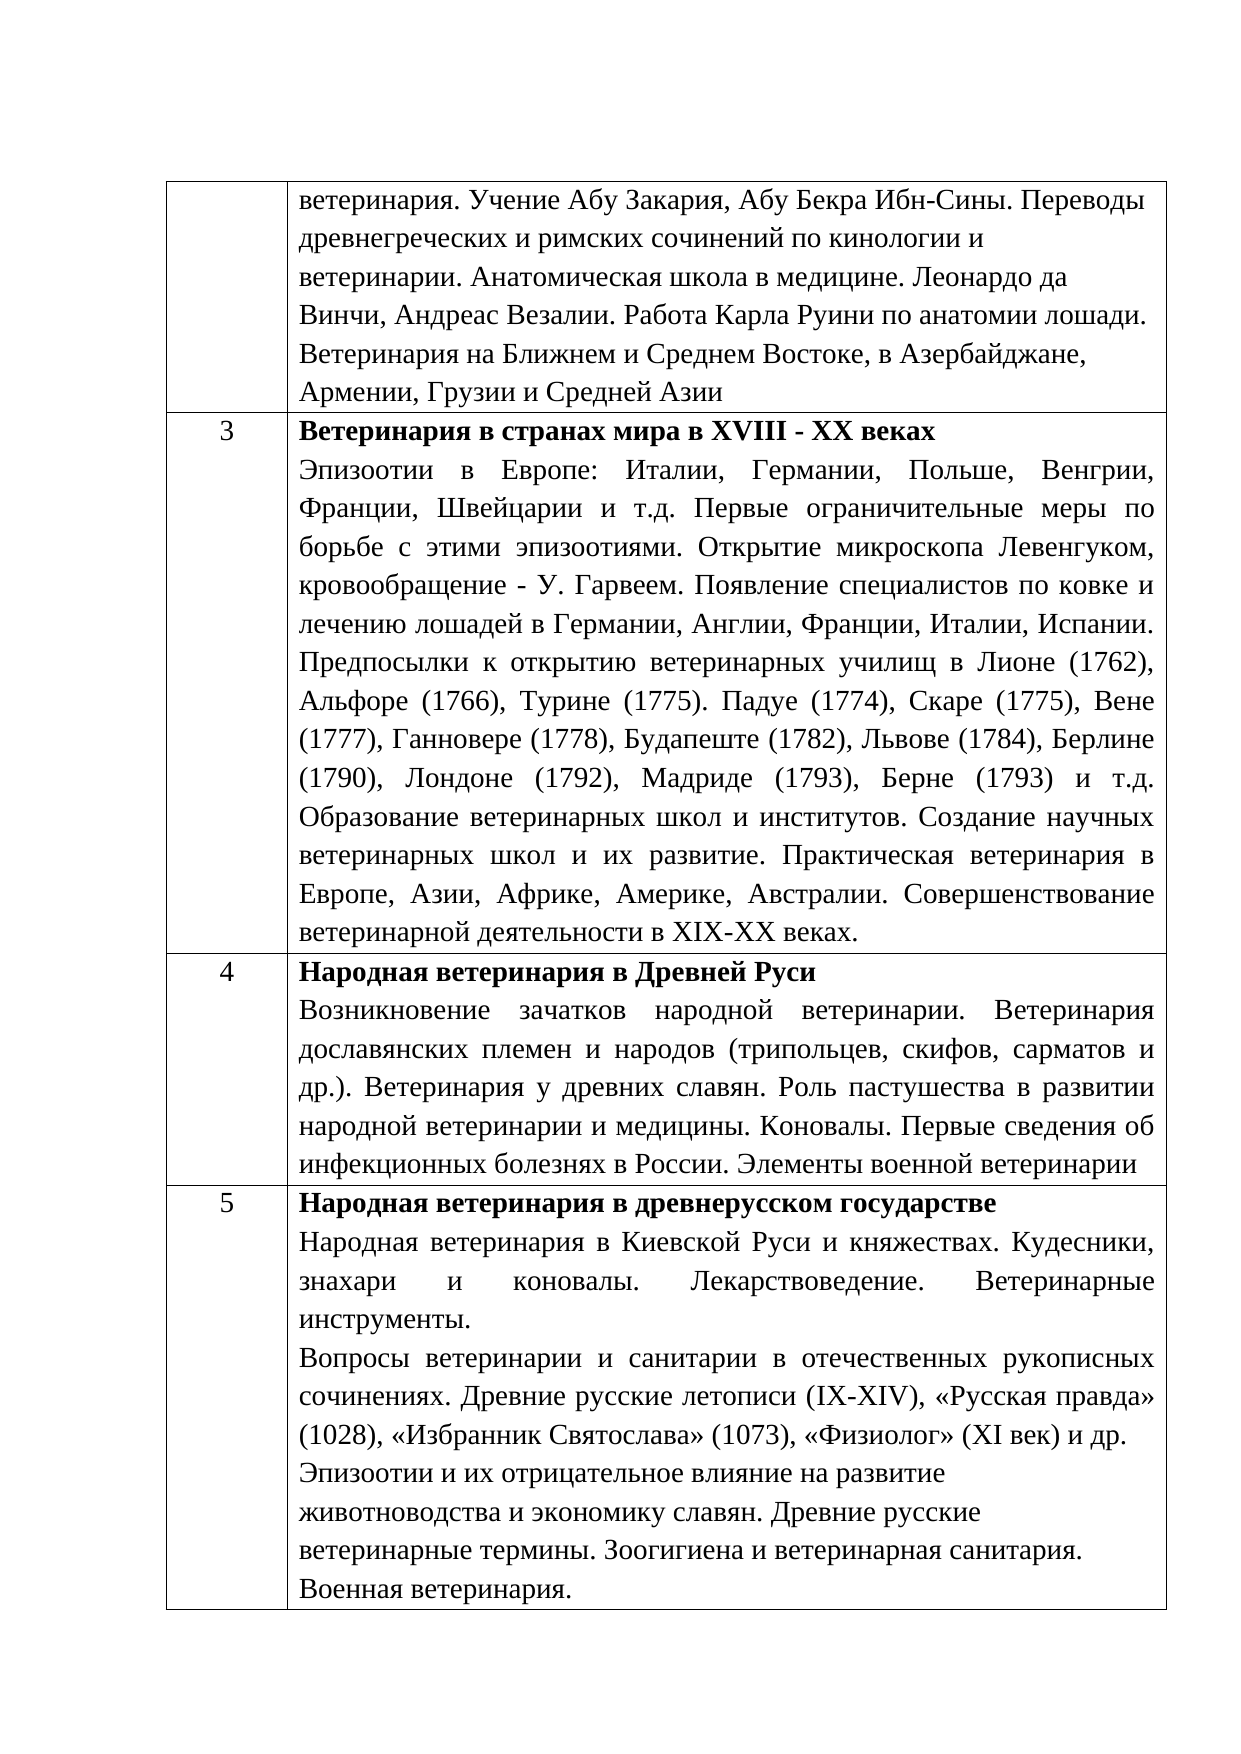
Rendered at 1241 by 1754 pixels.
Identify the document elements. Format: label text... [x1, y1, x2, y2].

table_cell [288, 182, 1166, 412]
table_cell 2 [167, 182, 287, 412]
table_cell Народная ветеринария в Древней Руси Возникновение зачатков народной ветеринарии. Ветеринария дославянских племен и народов (трипольцев, скифов, сарматов и др.). Ветеринария у древних славян. Роль пастушества в развитии народной ветеринарии и медицины. Коновалы. Первые сведения об инфекционных болезнях в России. Элементы военной ветеринарии [288, 954, 1166, 1184]
table_cell Народная ветеринария в древнерусском государстве Народная ветеринария в Киевской Руси и княжествах. Кудесники, знахари и коновалы. Лекарствоведение. Ветеринарные инструменты. Вопросы ветеринарии и санитарии в отечественных рукописных сочинениях. Древние русские летописи (IX-XIV), «Русская правда» (1028), «Избранник Святослава» (1073), «Физиолог» (XI век) и др. Эпизоотии и их отрицательное влияние на развитие животноводства и экономику славян. Древние русские ветеринарные термины. Зоогигиена и ветеринарная санитария. Военная ветеринария. [288, 1186, 1166, 1609]
table_cell Ветеринария в странах мира в XVIII - XX веках Эпизоотии в Европе: Италии, Германии, Польше, Венгрии, Франции, Швейцарии и т.д. Первые ограничительные меры по борьбе с этими эпизоотиями. Открытие микроскопа Левенгуком, кровообращение - У. Гарвеем. Появление специалистов по ковке и лечению лошадей в Германии, Англии, Франции, Италии, Испании. Предпосылки к открытию ветеринарных училищ в Лионе (1762), Альфоре (1766), Турине (1775). Падуе (1774), Скаре (1775), Вене (1777), Ганновере (1778), Будапеште (1782), Львове (1784), Берлине (1790), Лондоне (1792), Мадриде (1793), Берне (1793) и т.д. Образование ветеринарных школ и институтов. Создание научных ветеринарных школ и их развитие. Практическая ветеринария в Европе, Азии, Африке, Америке, Австралии. Совершенствование ветеринарной деятельности в XIX-XX веках. [288, 413, 1166, 953]
table_cell 3 [167, 413, 287, 953]
table_cell 4 [167, 954, 287, 1184]
table_cell 5 [167, 1186, 287, 1609]
